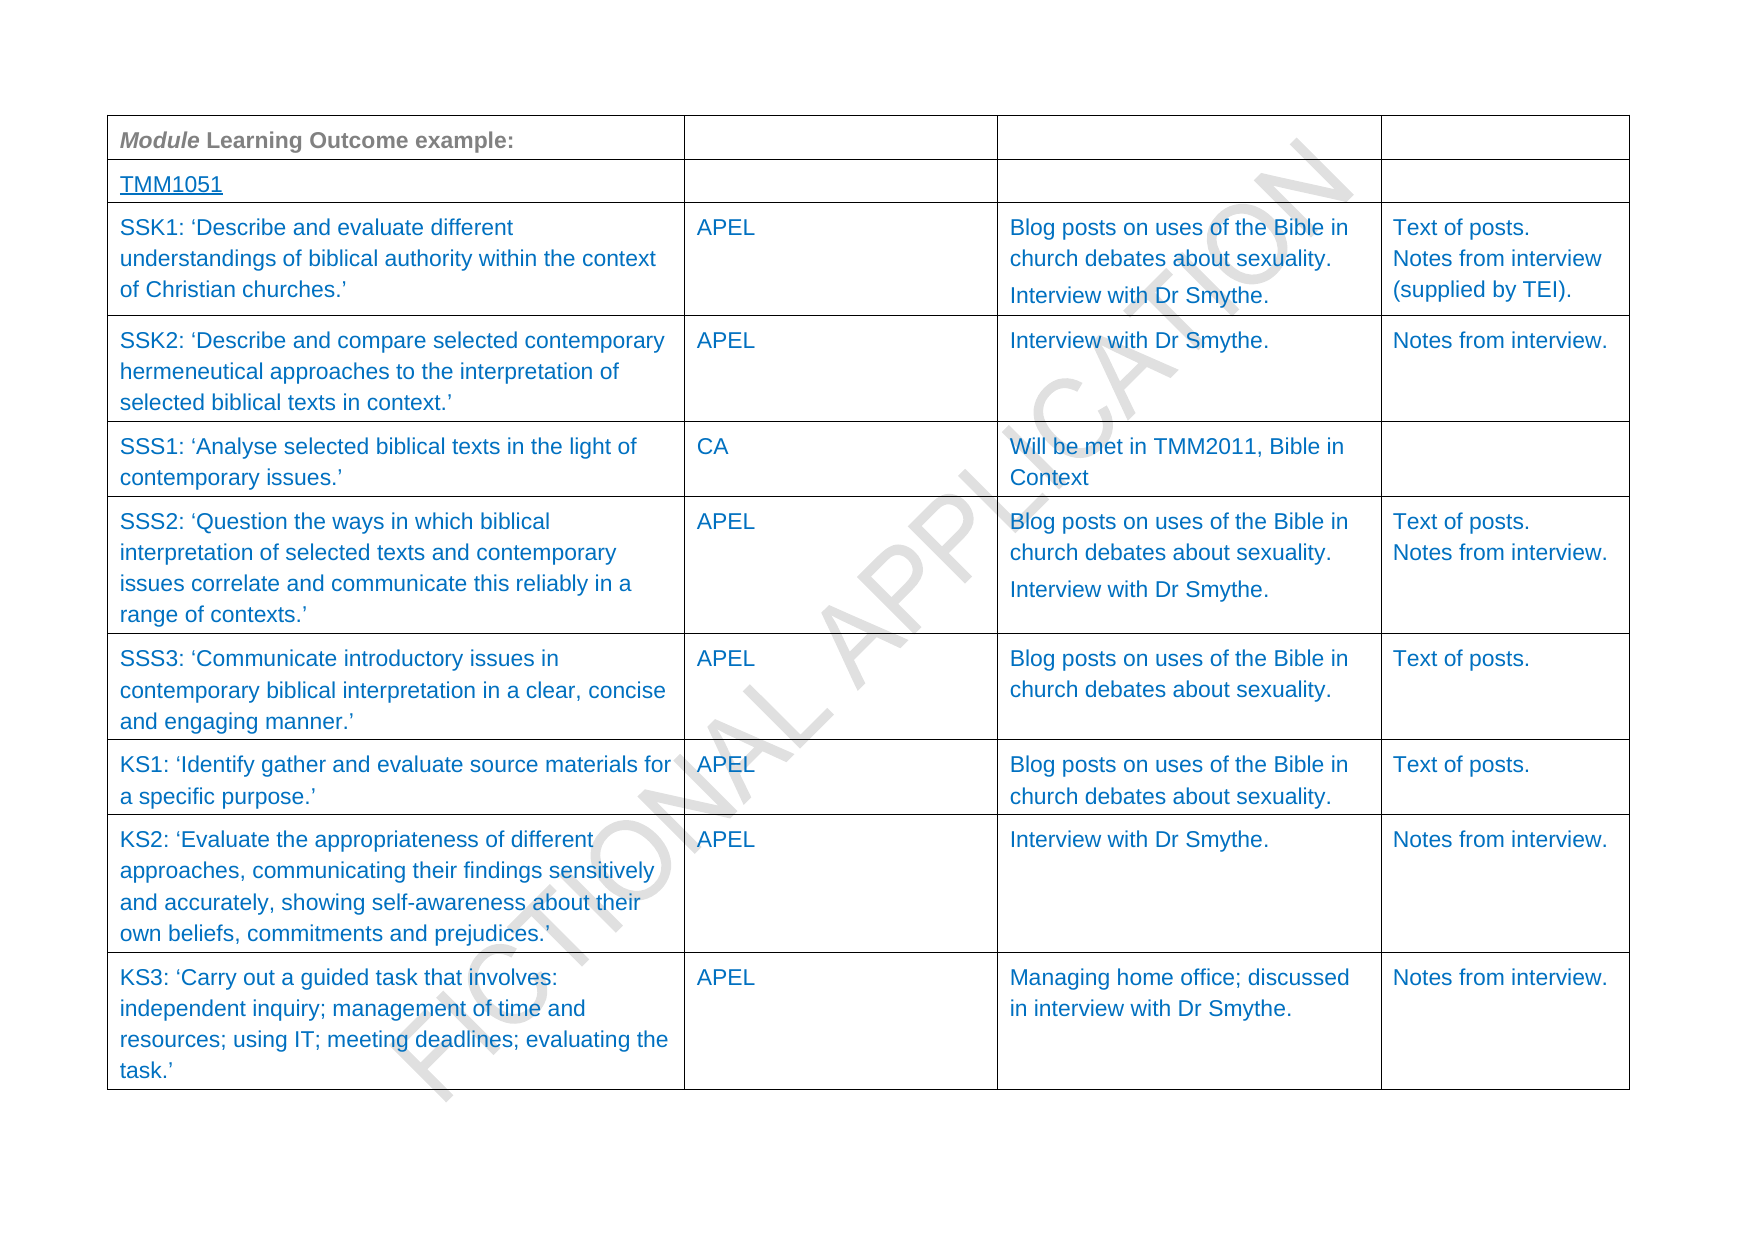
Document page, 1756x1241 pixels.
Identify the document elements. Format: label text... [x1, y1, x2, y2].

table_cell [1382, 160, 1629, 202]
table_cell APEL [685, 953, 997, 1089]
table_cell SSS2: ‘Question the ways in which biblical interpretation of selected texts and contemporary issues correlate and communicate this reliably in a range of contexts.’ [108, 497, 684, 633]
table_cell Text of posts. Notes from interview (supplied by TEI). [1382, 203, 1629, 314]
table_header Module Learning Outcome example: [108, 116, 684, 158]
table_cell KS3: ‘Carry out a guided task that involves: independent inquiry; management of time and resources; using IT; meeting deadlines; evaluating the task.’ [108, 953, 684, 1089]
table_cell KS1: ‘Identify gather and evaluate source materials for a specific purpose.’ [108, 740, 684, 814]
table_cell Blog posts on uses of the Bible in church debates about sexuality. [998, 634, 1381, 739]
table_cell [685, 160, 997, 202]
table_cell SSS3: ‘Communicate introductory issues in contemporary biblical interpretation in a clear, concise and engaging manner.’ [108, 634, 684, 739]
table_cell Blog posts on uses of the Bible in church debates about sexuality. [998, 740, 1381, 814]
table_cell SSK2: ‘Describe and compare selected contemporary hermeneutical approaches to the interpretation of selected biblical texts in context.’ [108, 316, 684, 421]
table_cell APEL [685, 203, 997, 314]
table_header [1382, 116, 1629, 158]
table_cell Text of posts. [1382, 634, 1629, 739]
table_cell KS2: ‘Evaluate the appropriateness of different approaches, communicating their findings sensitively and accurately, showing self-awareness about their own beliefs, commitments and prejudices.’ [108, 815, 684, 952]
table_cell Interview with Dr Smythe. [998, 815, 1381, 952]
table_cell APEL [685, 815, 997, 952]
table_cell APEL [685, 740, 997, 814]
table_cell APEL [685, 316, 997, 421]
table_header [998, 116, 1381, 158]
table_cell Text of posts. [1382, 740, 1629, 814]
table_cell Interview with Dr Smythe. [998, 316, 1381, 421]
table_cell APEL [685, 634, 997, 739]
table_cell Notes from interview. [1382, 316, 1629, 421]
table_cell SSS1: ‘Analyse selected biblical texts in the light of contemporary issues.’ [108, 422, 684, 496]
table_header [685, 116, 997, 158]
table_cell [1382, 422, 1629, 496]
table_cell [998, 160, 1381, 202]
table_cell Notes from interview. [1382, 953, 1629, 1089]
table_cell Blog posts on uses of the Bible in church debates about sexuality. Interview with Dr Smythe. [998, 203, 1381, 314]
table_cell APEL [685, 497, 997, 633]
table_cell Notes from interview. [1382, 815, 1629, 952]
table_cell Will be met in TMM2011, Bible in Context [998, 422, 1381, 496]
table_cell SSK1: ‘Describe and evaluate different understandings of biblical authority within the context of Christian churches.’ [108, 203, 684, 314]
table_cell TMM1051 [108, 160, 684, 202]
table_cell Managing home office; discussed in interview with Dr Smythe. [998, 953, 1381, 1089]
table_cell CA [685, 422, 997, 496]
table_cell Blog posts on uses of the Bible in church debates about sexuality. Interview with Dr Smythe. [998, 497, 1381, 633]
table_cell Text of posts. Notes from interview. [1382, 497, 1629, 633]
